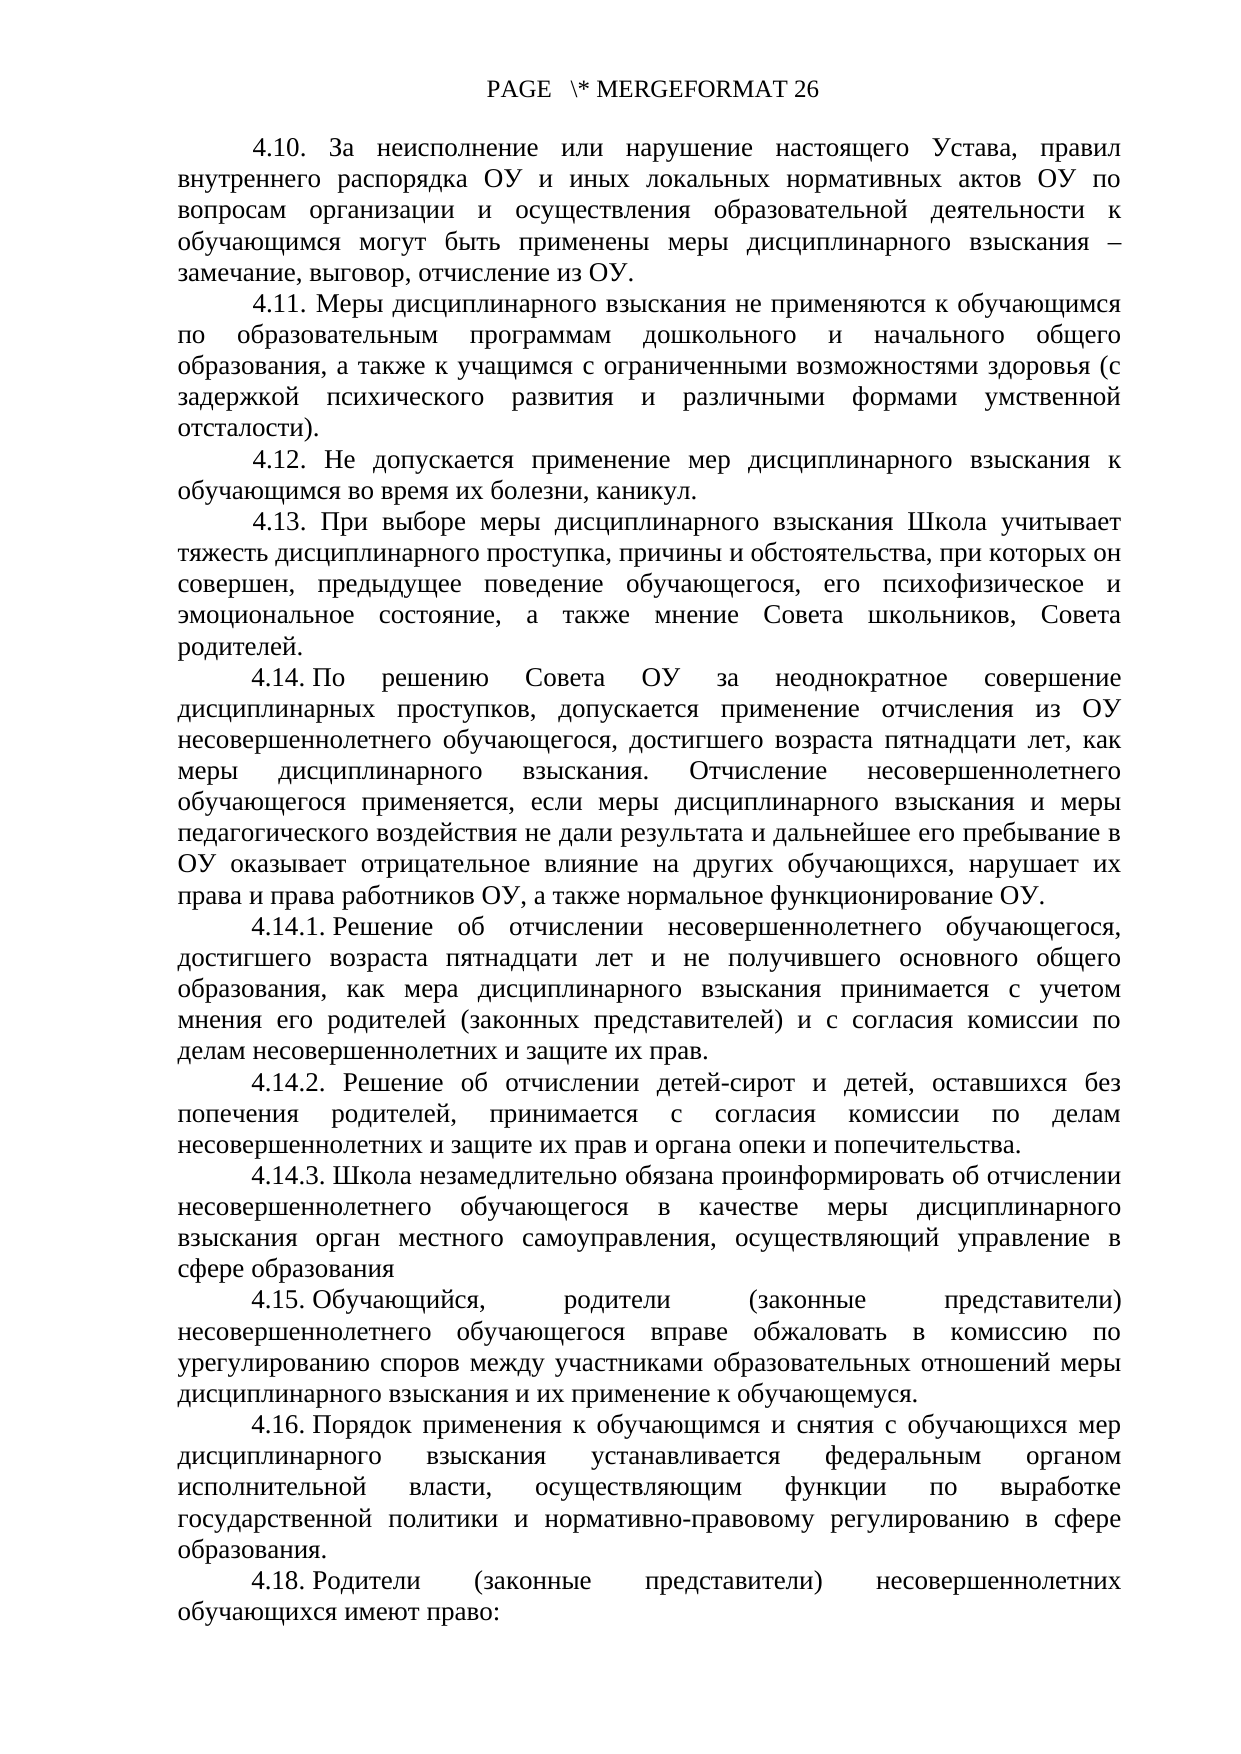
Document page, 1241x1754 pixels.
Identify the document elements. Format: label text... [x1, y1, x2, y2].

text 4.18. Родители (законные представители) несовершеннолетних обучающихся имеют право: [177, 1564, 1122, 1626]
text 4.16. Порядок применения к обучающимся и снятия с обучающихся мер дисциплинарного взыскания устанавливается федеральным органом исполнительной власти, осуществляющим функции по выработке государственной политики и нормативно-правовому регулированию в сфере образования. [177, 1408, 1122, 1564]
text 4.14.3. Школа незамедлительно обязана проинформировать об отчислении несовершеннолетнего обучающегося в качестве меры дисциплинарного взыскания орган местного самоуправления, осуществляющий управление в сфере образования [177, 1159, 1122, 1284]
text 4.12. Не допускается применение мер дисциплинарного взыскания к обучающимся во время их болезни, каникул. [177, 443, 1122, 505]
text 4.13. При выборе меры дисциплинарного взыскания Школа учитывает тяжесть дисциплинарного проступка, причины и обстоятельства, при которых он совершен, предыдущее поведение обучающегося, его психофизическое и эмоциональное состояние, а также мнение Совета школьников, Совета родителей. [177, 505, 1122, 661]
text 4.14.1. Решение об отчислении несовершеннолетнего обучающегося, достигшего возраста пятнадцати лет и не получившего основного общего образования, как мера дисциплинарного взыскания принимается с учетом мнения его родителей (законных представителей) и с согласия комиссии по делам несовершеннолетних и защите их прав. [177, 910, 1122, 1066]
text 4.10. За неисполнение или нарушение настоящего Устава, правил внутреннего распорядка ОУ и иных локальных нормативных актов ОУ по вопросам организации и осуществления образовательной деятельности к обучающимся могут быть применены меры дисциплинарного взыскания – замечание, выговор, отчисление из ОУ. [177, 131, 1122, 287]
text 4.11. Меры дисциплинарного взыскания не применяются к обучающимся по образовательным программам дошкольного и начального общего образования, а также к учащимся с ограниченными возможностями здоровья (с задержкой психического развития и различными формами умственной отсталости). [177, 287, 1122, 443]
text 4.14.2. Решение об отчислении детей-сирот и детей, оставшихся без попечения родителей, принимается с согласия комиссии по делам несовершеннолетних и защите их прав и органа опеки и попечительства. [177, 1066, 1122, 1159]
text 4.15. Обучающийся, родители (законные представители) несовершеннолетнего обучающегося вправе обжаловать в комиссию по урегулированию споров между участниками образовательных отношений меры дисциплинарного взыскания и их применение к обучающемуся. [177, 1284, 1122, 1408]
text 4.14. По решению Совета ОУ за неоднократное совершение дисциплинарных проступков, допускается применение отчисления из ОУ несовершеннолетнего обучающегося, достигшего возраста пятнадцати лет, как меры дисциплинарного взыскания. Отчисление несовершеннолетнего обучающегося применяется, если меры дисциплинарного взыскания и меры педагогического воздействия не дали результата и дальнейшее его пребывание в ОУ оказывает отрицательное влияние на других обучающихся, нарушает их права и права работников ОУ, а также нормальное функционирование ОУ. [177, 661, 1122, 910]
